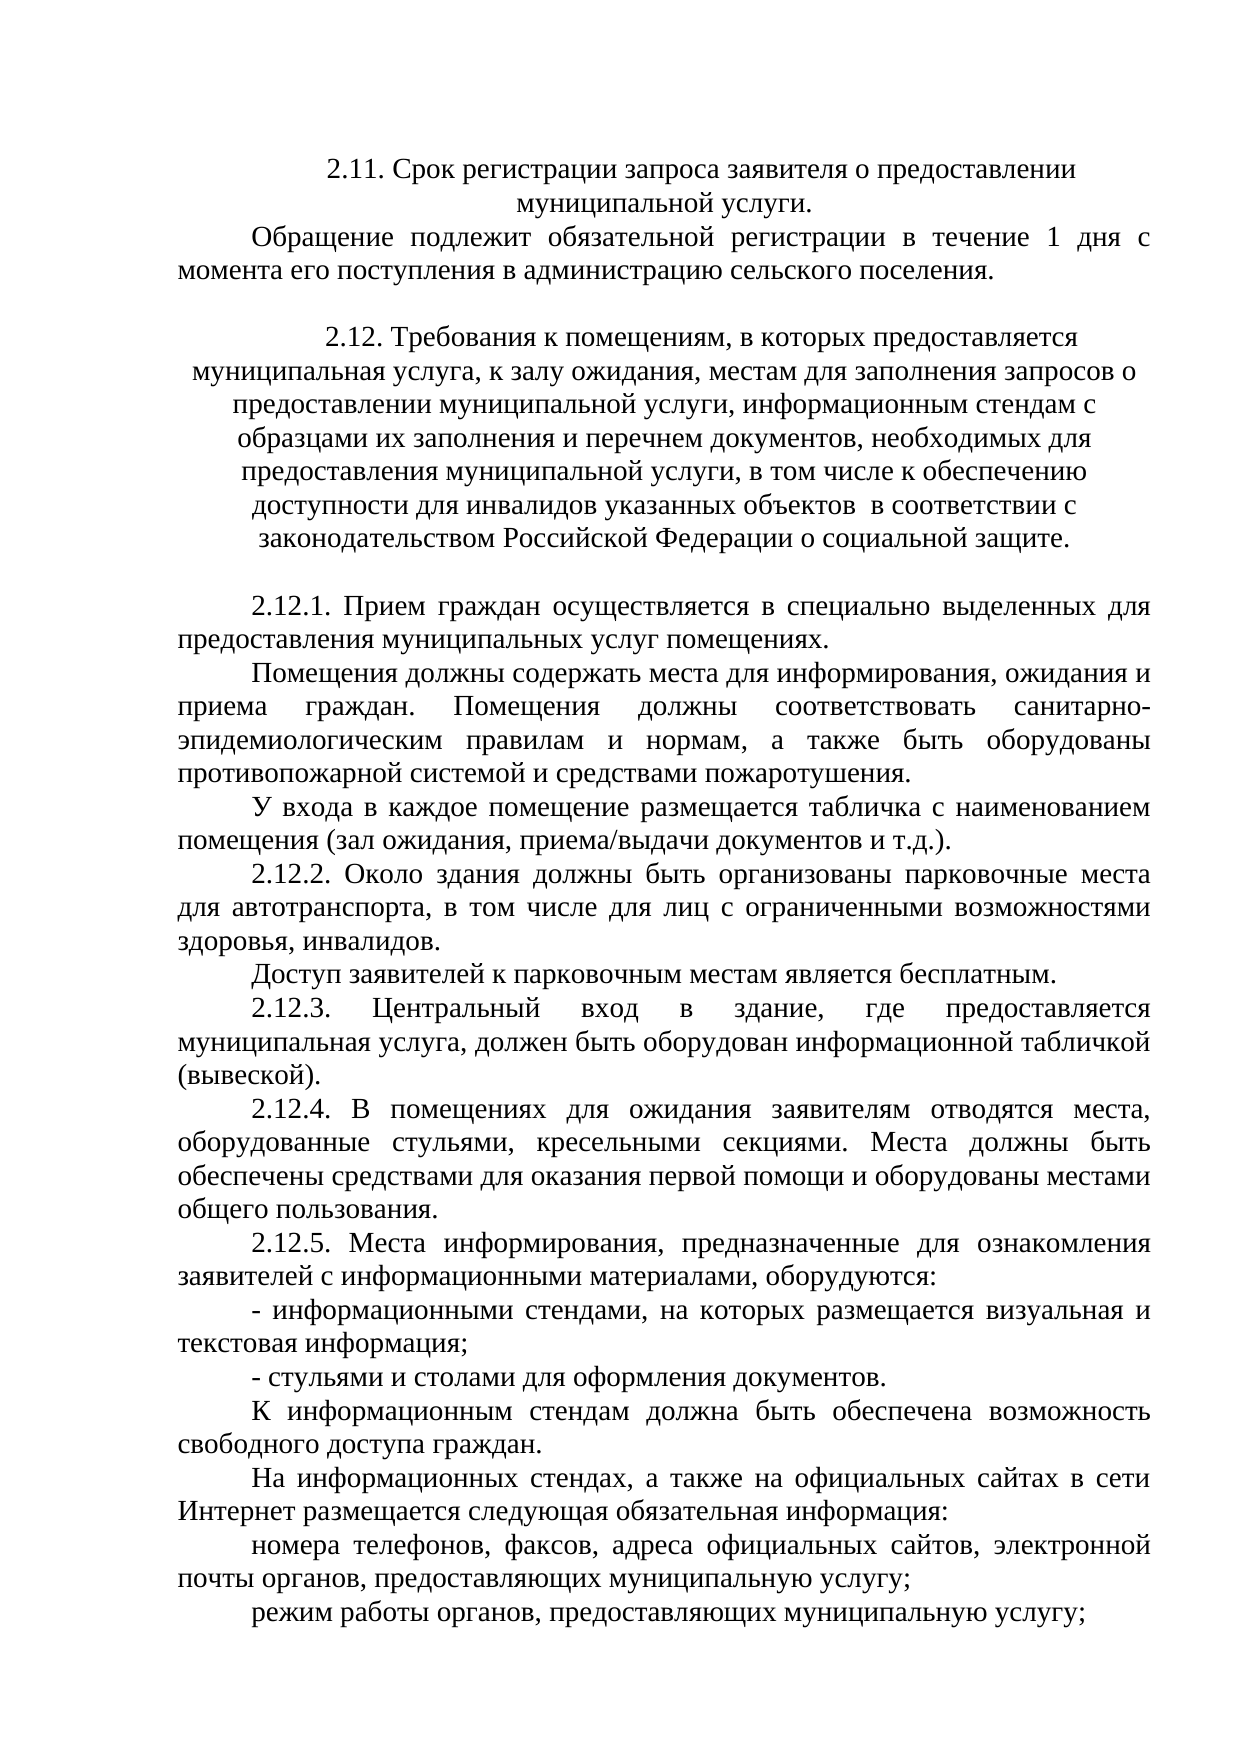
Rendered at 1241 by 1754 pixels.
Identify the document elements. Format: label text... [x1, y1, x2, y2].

text 2.11. Срок регистрации запроса заявителя о предоставлении муниципальной услуги. [177, 152, 1152, 219]
text 2.12.4. В помещениях для ожидания заявителям отводятся места, оборудованные стульями, кресельными секциями. Места должны быть обеспечены средствами для оказания первой помощи и оборудованы местами общего пользования. [177, 1091, 1152, 1225]
text - стульями и столами для оформления документов. [177, 1359, 1152, 1393]
text номера телефонов, факсов, адреса официальных сайтов, электронной почты органов, предоставляющих муниципальную услугу; [177, 1527, 1152, 1594]
text режим работы органов, предоставляющих муниципальную услугу; [177, 1594, 1152, 1627]
text 2.12.3. Центральный вход в здание, где предоставляется муниципальная услуга, должен быть оборудован информационной табличкой (вывеской). [177, 990, 1152, 1091]
text 2.12.5. Места информирования, предназначенные для ознакомления заявителей с информационными материалами, оборудуются: [177, 1225, 1152, 1292]
text Помещения должны содержать места для информирования, ожидания и приема граждан. Помещения должны соответствовать санитарно-эпидемиологическим правилам и нормам, а также быть оборудованы противопожарной системой и средствами пожаротушения. [177, 655, 1152, 789]
text Доступ заявителей к парковочным местам является бесплатным. [177, 957, 1152, 990]
text 2.12.1. Прием граждан осуществляется в специально выделенных для предоставления муниципальных услуг помещениях. [177, 588, 1152, 655]
text 2.12.2. Около здания должны быть организованы парковочные места для автотранспорта, в том числе для лиц с ограниченными возможностями здоровья, инвалидов. [177, 856, 1152, 957]
text 2.12. Требования к помещениям, в которых предоставляется муниципальная услуга, к залу ожидания, местам для заполнения запросов о предоставлении муниципальной услуги, информационным стендам с образцами их заполнения и перечнем документов, необходимых для предоставления муниципальной услуги, в том числе к обеспечению доступности для инвалидов указанных объектов в соответствии с законодательством Российской Федерации о социальной защите. [177, 319, 1152, 554]
text - информационными стендами, на которых размещается визуальная и текстовая информация; [177, 1292, 1152, 1359]
text На информационных стендах, а также на официальных сайтах в сети Интернет размещается следующая обязательная информация: [177, 1460, 1152, 1527]
text Обращение подлежит обязательной регистрации в течение 1 дня с момента его поступления в администрацию сельского поселения. [177, 219, 1152, 286]
text У входа в каждое помещение размещается табличка с наименованием помещения (зал ожидания, приема/выдачи документов и т.д.). [177, 789, 1152, 856]
text К информационным стендам должна быть обеспечена возможность свободного доступа граждан. [177, 1393, 1152, 1460]
